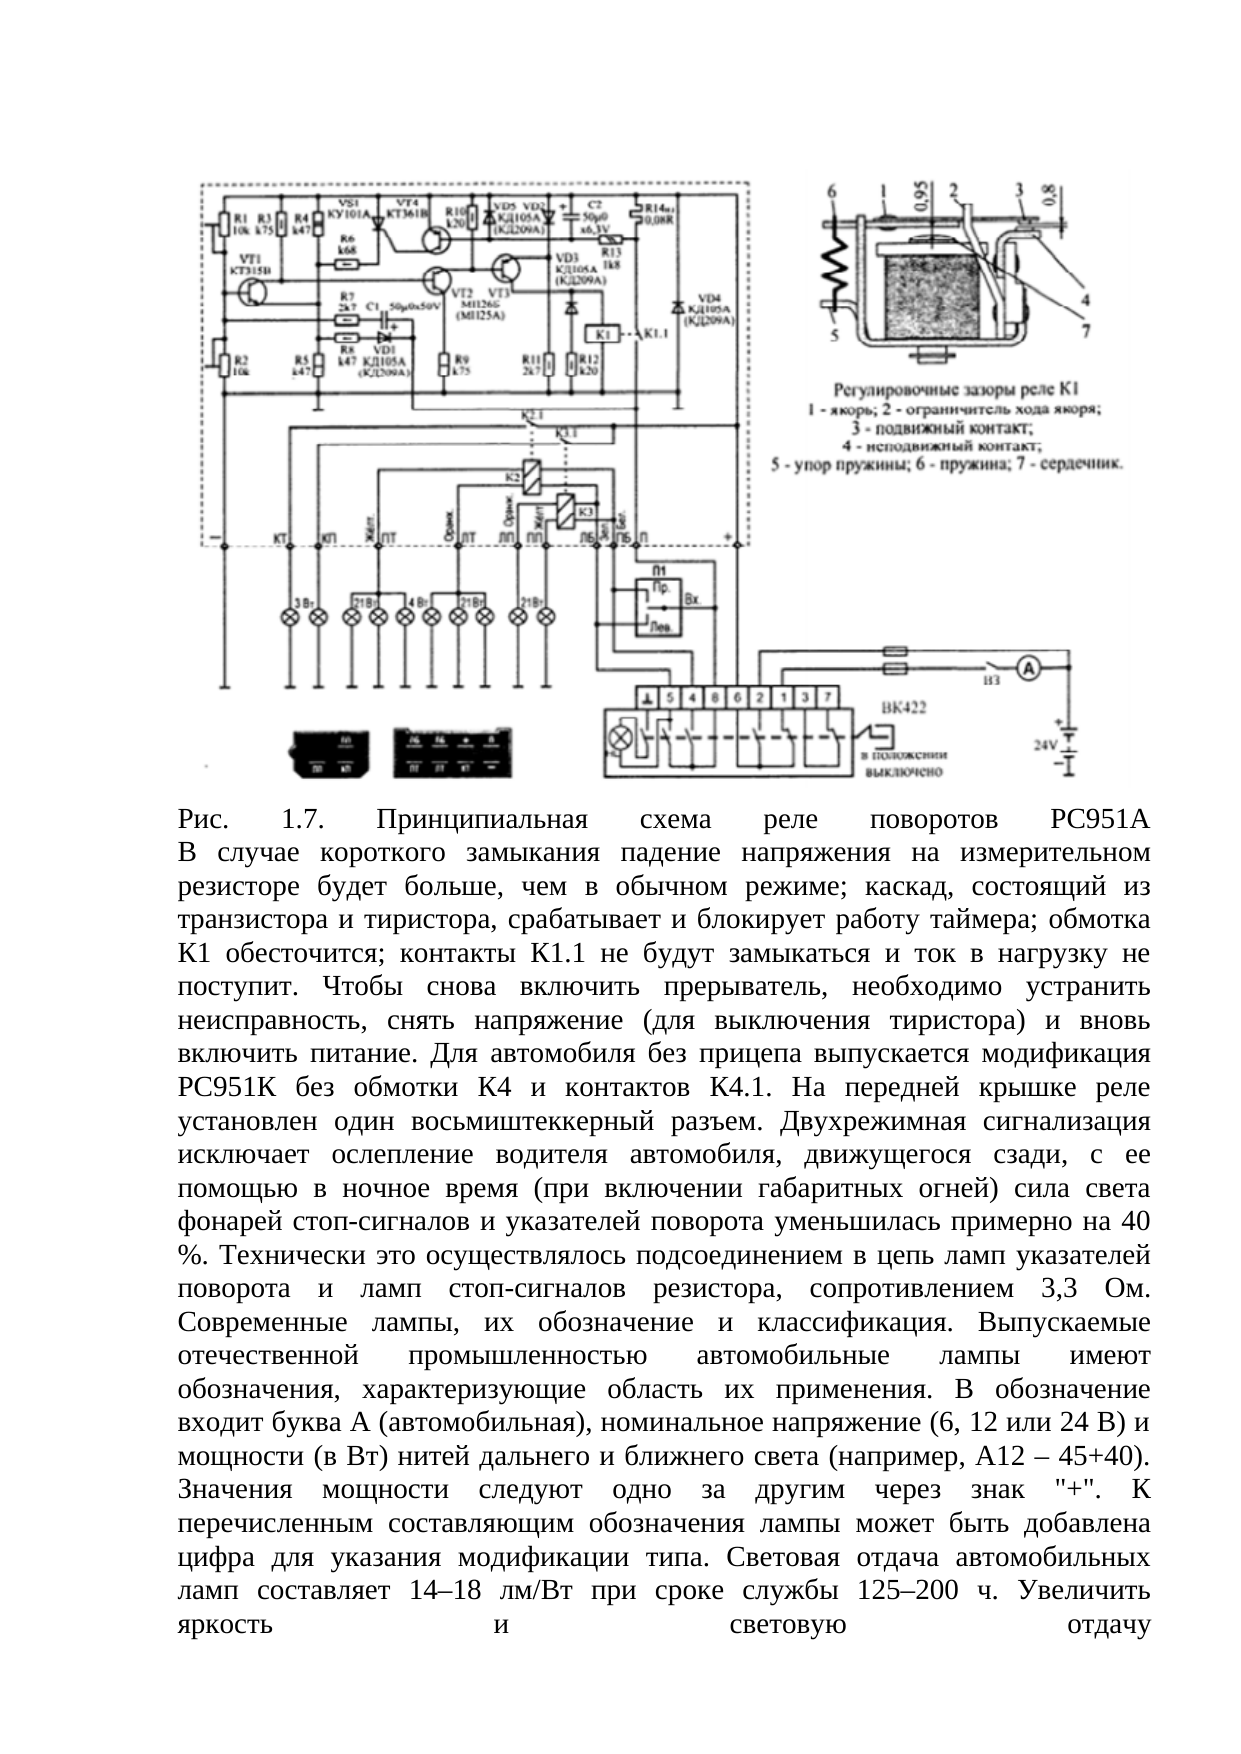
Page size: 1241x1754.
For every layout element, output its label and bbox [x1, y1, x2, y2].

text [177, 801, 1152, 1639]
picture [177, 151, 1152, 801]
